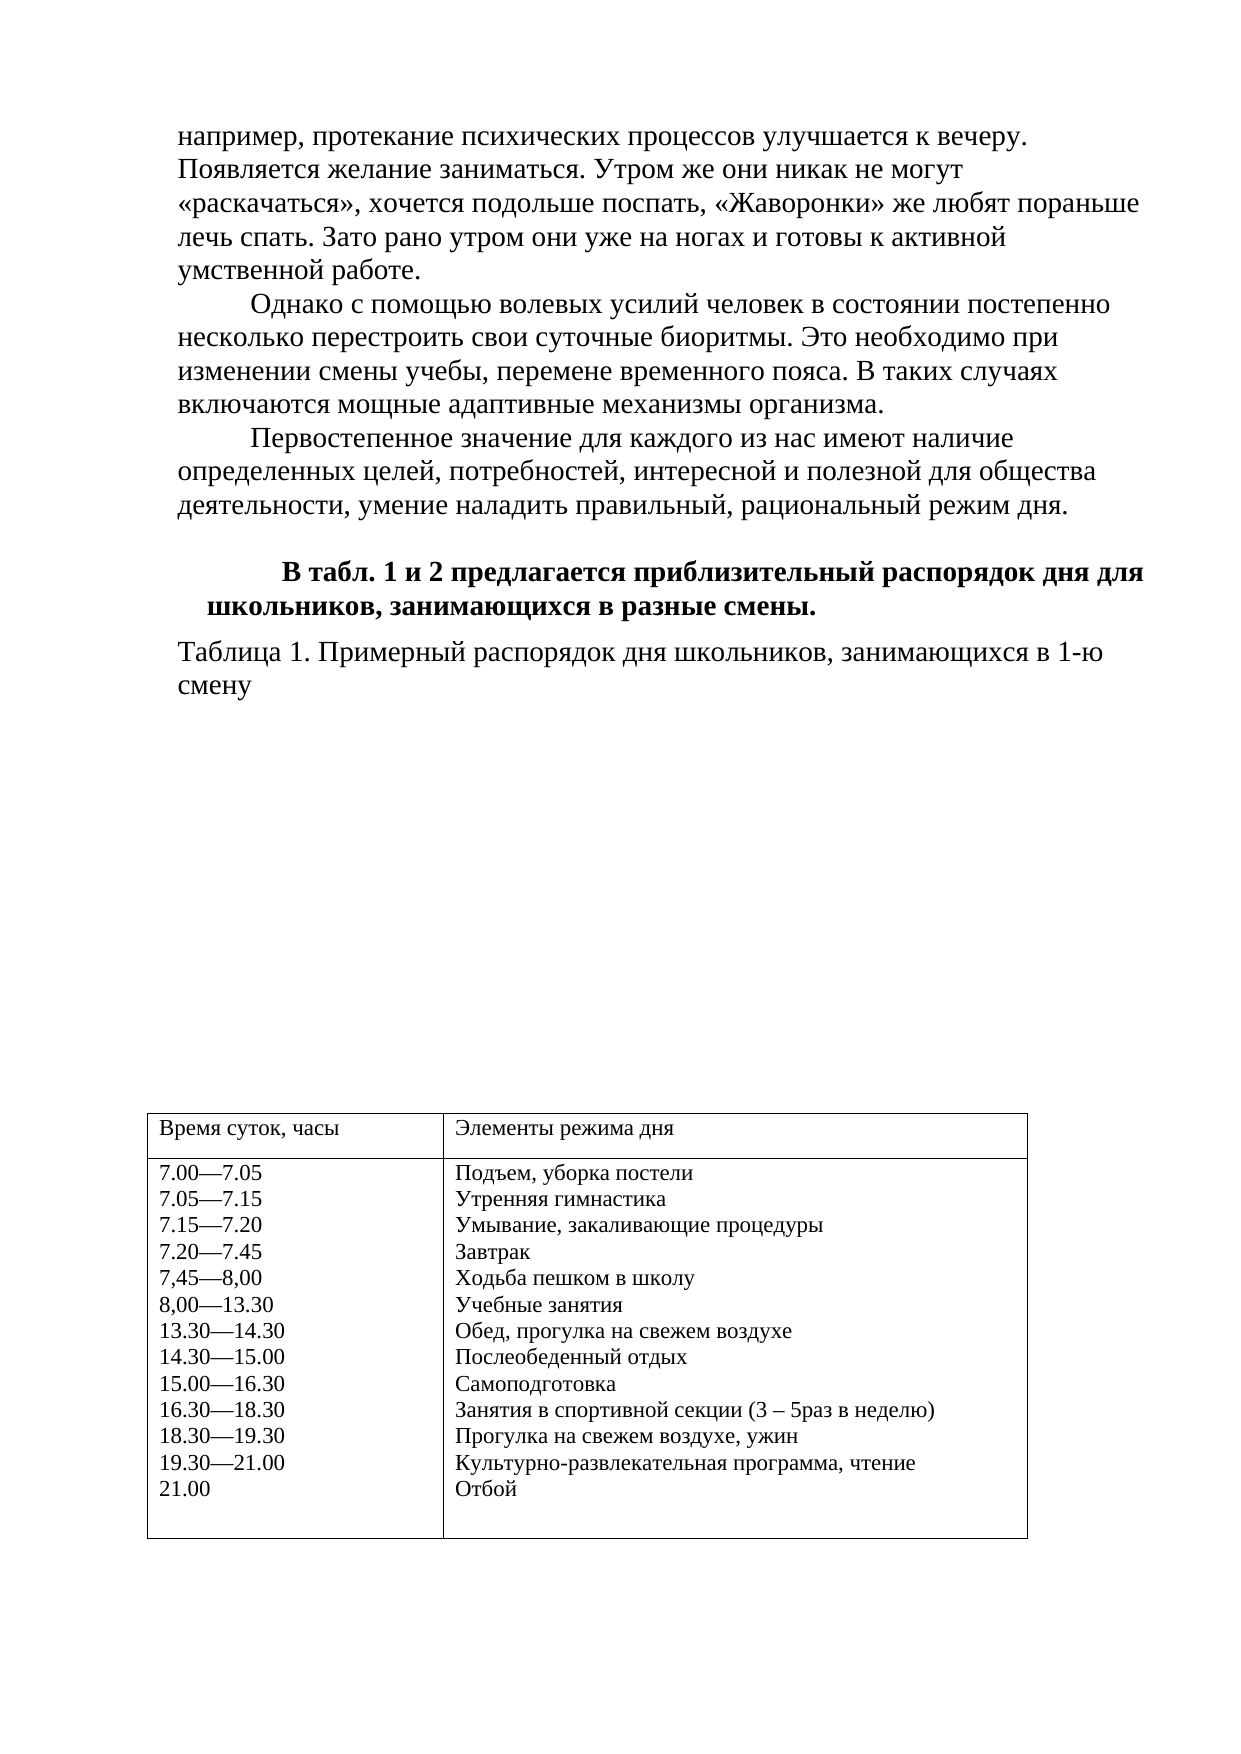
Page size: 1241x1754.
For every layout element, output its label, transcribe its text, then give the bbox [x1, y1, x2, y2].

table_header Элементы режима дня [444, 1114, 1027, 1158]
table_header Время суток, часы [148, 1114, 443, 1158]
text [177, 118, 1152, 286]
text Однако с помощью волевых усилий человек в состоянии постепенно несколько перестроить свои суточные биоритмы. Это необходимо при изменении смены учебы, перемене временного пояса. В таких случаях включаются мощные адаптивные механизмы организма. [177, 286, 1152, 420]
text Таблица 1. Примерный распорядок дня школьников, занимающихся в 1-ю смену [177, 634, 1152, 701]
text В табл. 1 и 2 предлагается приблизительный распорядок дня для школьников, занимающихся в разные смены. [207, 554, 1152, 621]
table_cell 7.00—7.05 7.05—7.15 7.15—7.20 7.20—7.45 7,45—8,00 8,00—13.30 13.30—14.30 14.30—15.00 15.00—16.30 16.30—18.30 18.30—19.30 19.30—21.00 21.00 [148, 1159, 443, 1538]
table_cell Подъем, уборка постели Утренняя гимнастика Умывание, закаливающие процедуры Завтрак Ходьба пешком в школу Учебные занятия Обед, прогулка на свежем воздухе Послеобеденный отдых Самоподготовка Занятия в спортивной секции (3 – 5раз в неделю) Прогулка на свежем воздухе, ужин Культурно-развлекательная программа, чтение Отбой Ужин, отдых Самоподготовка Отбой [444, 1159, 1027, 1538]
text Первостепенное значение для каждого из нас имеют наличие определенных целей, потребностей, интересной и полезной для общества деятельности, умение наладить правильный, рациональный режим дня. [177, 420, 1152, 521]
